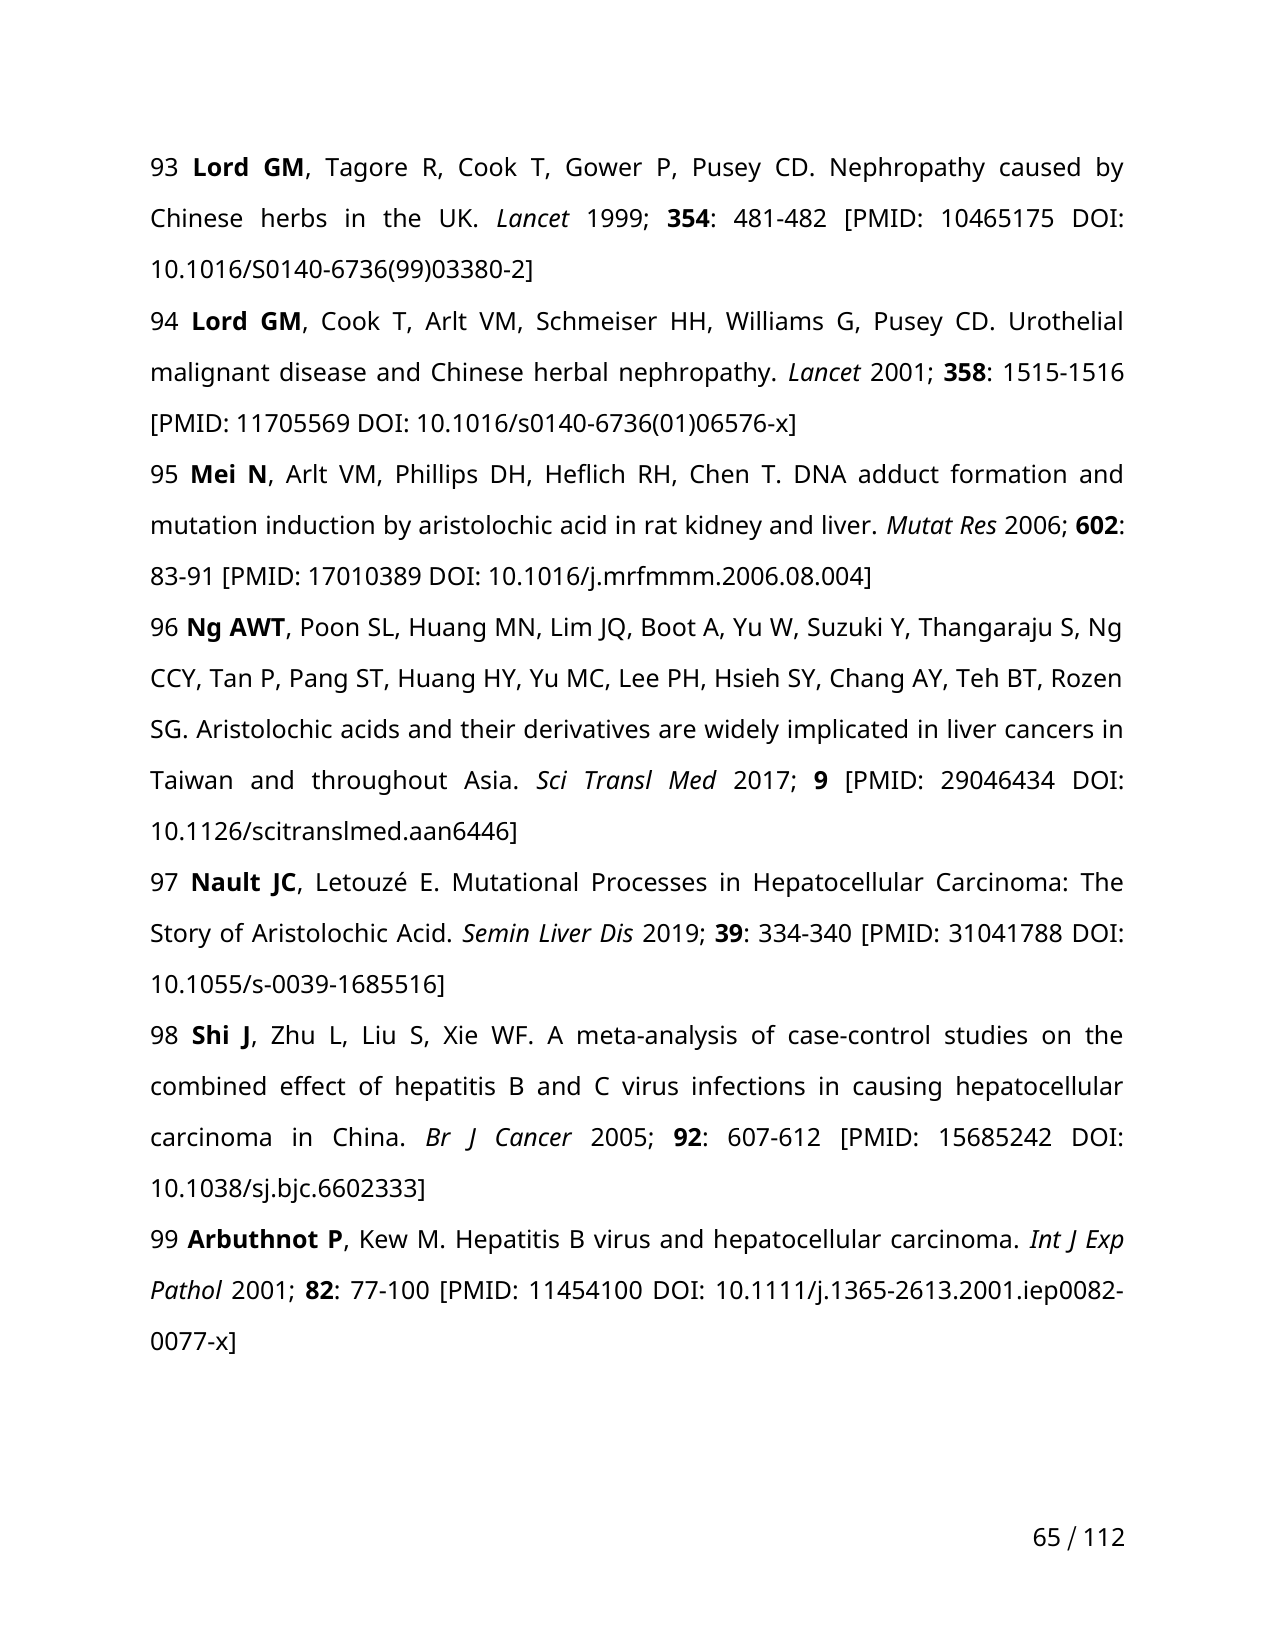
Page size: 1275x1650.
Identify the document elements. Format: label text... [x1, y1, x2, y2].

text 95 Mei N, Arlt VM, Phillips DH, Heflich RH, Chen T. DNA adduct formation and mutation induction by aristolochic acid in rat kidney and liver. Mutat Res 2006; 602: 83-91 [PMID: 17010389 DOI: 10.1016/j.mrfmmm.2006.08.004] [150, 456, 1125, 592]
text 93 Lord GM, Tagore R, Cook T, Gower P, Pusey CD. Nephropathy caused by Chinese herbs in the UK. Lancet 1999; 354: 481-482 [PMID: 10465175 DOI: 10.1016/S0140-6736(99)03380-2] [150, 150, 1125, 286]
text 99 Arbuthnot P, Kew M. Hepatitis B virus and hepatocellular carcinoma. Int J Exp Pathol 2001; 82: 77-100 [PMID: 11454100 DOI: 10.1111/j.1365-2613.2001.iep0082-0077-x] [150, 1222, 1125, 1358]
text 98 Shi J, Zhu L, Liu S, Xie WF. A meta-analysis of case-control studies on the combined effect of hepatitis B and C virus infections in causing hepatocellular carcinoma in China. Br J Cancer 2005; 92: 607-612 [PMID: 15685242 DOI: 10.1038/sj.bjc.6602333] [150, 1018, 1125, 1205]
text 96 Ng AWT, Poon SL, Huang MN, Lim JQ, Boot A, Yu W, Suzuki Y, Thangaraju S, Ng CCY, Tan P, Pang ST, Huang HY, Yu MC, Lee PH, Hsieh SY, Chang AY, Teh BT, Rozen SG. Aristolochic acids and their derivatives are widely implicated in liver cancers in Taiwan and throughout Asia. Sci Transl Med 2017; 9 [PMID: 29046434 DOI: 10.1126/scitranslmed.aan6446] [150, 609, 1125, 848]
text 94 Lord GM, Cook T, Arlt VM, Schmeiser HH, Williams G, Pusey CD. Urothelial malignant disease and Chinese herbal nephropathy. Lancet 2001; 358: 1515-1516 [PMID: 11705569 DOI: 10.1016/s0140-6736(01)06576-x] [150, 303, 1125, 439]
text 97 Nault JC, Letouzé E. Mutational Processes in Hepatocellular Carcinoma: The Story of Aristolochic Acid. Semin Liver Dis 2019; 39: 334-340 [PMID: 31041788 DOI: 10.1055/s-0039-1685516] [150, 864, 1125, 1001]
